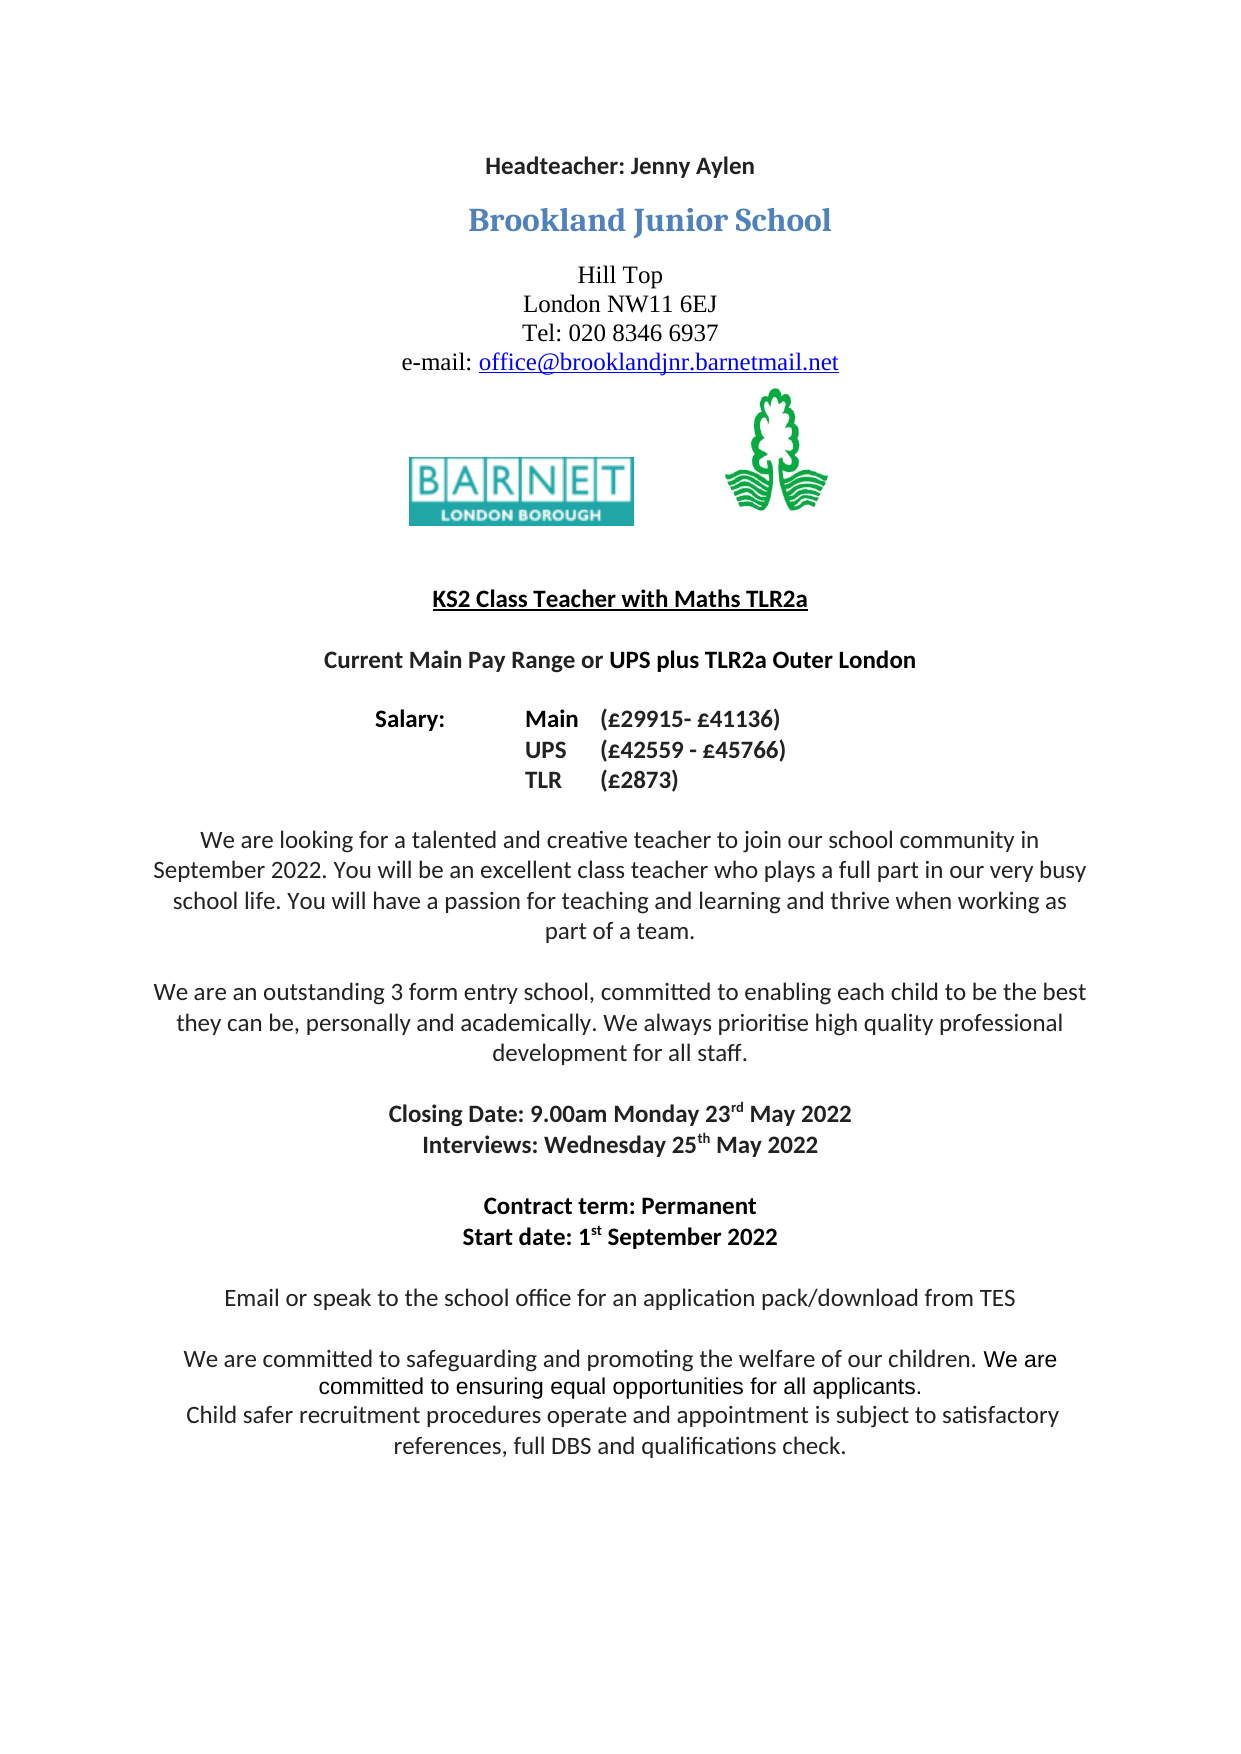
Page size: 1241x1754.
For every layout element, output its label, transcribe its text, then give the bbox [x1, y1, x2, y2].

text Closing Date: 9.00am Monday 23rd May 2022 [150, 1098, 1090, 1129]
text Contract term: Permanent [150, 1190, 1090, 1221]
text We are an outstanding 3 form entry school, committed to enabling each child to be the best they can be, personally and academically. We always prioritise high quality professional development for all staff. [150, 976, 1090, 1068]
text UPS (£42559 - £45766) [450, 734, 1090, 764]
picture [721, 375, 832, 526]
text We are committed to safeguarding and promoting the welfare of our children. We are committed to ensuring equal opportunities for all applicants. [150, 1343, 1090, 1399]
text Current Main Pay Range or UPS plus TLR2a Outer London [150, 644, 1090, 675]
subtitle Brookland Junior School [210, 201, 1090, 240]
subtitle Hill Top [150, 261, 1090, 289]
text We are looking for a talented and creative teacher to join our school community in September 2022. You will be an excellent class teacher who plays a full part in our very busy school life. You will have a passion for teaching and learning and thrive when working as part of a team. [150, 824, 1090, 946]
text Child safer recruitment procedures operate and appointment is subject to satisfactory references, full DBS and qualifications check. [150, 1399, 1090, 1461]
text Interviews: Wednesday 25th May 2022 [150, 1129, 1090, 1159]
text Tel: 020 8346 6937 [150, 318, 1090, 347]
text Headteacher: Jenny Aylen [150, 150, 1090, 181]
text TLR (£2873) [450, 764, 1090, 795]
picture [409, 457, 635, 526]
text e-mail: office@brooklandjnr.barnetmail.net [150, 347, 1090, 376]
text Email or speak to the school office for an application pack/download from TES [150, 1282, 1090, 1312]
text London NW11 6EJ [150, 289, 1090, 318]
text Salary: Main (£29915- £41136) [300, 703, 1090, 734]
text Start date: 1st September 2022 [150, 1221, 1090, 1251]
text KS2 Class Teacher with Maths TLR2a [150, 583, 1090, 614]
